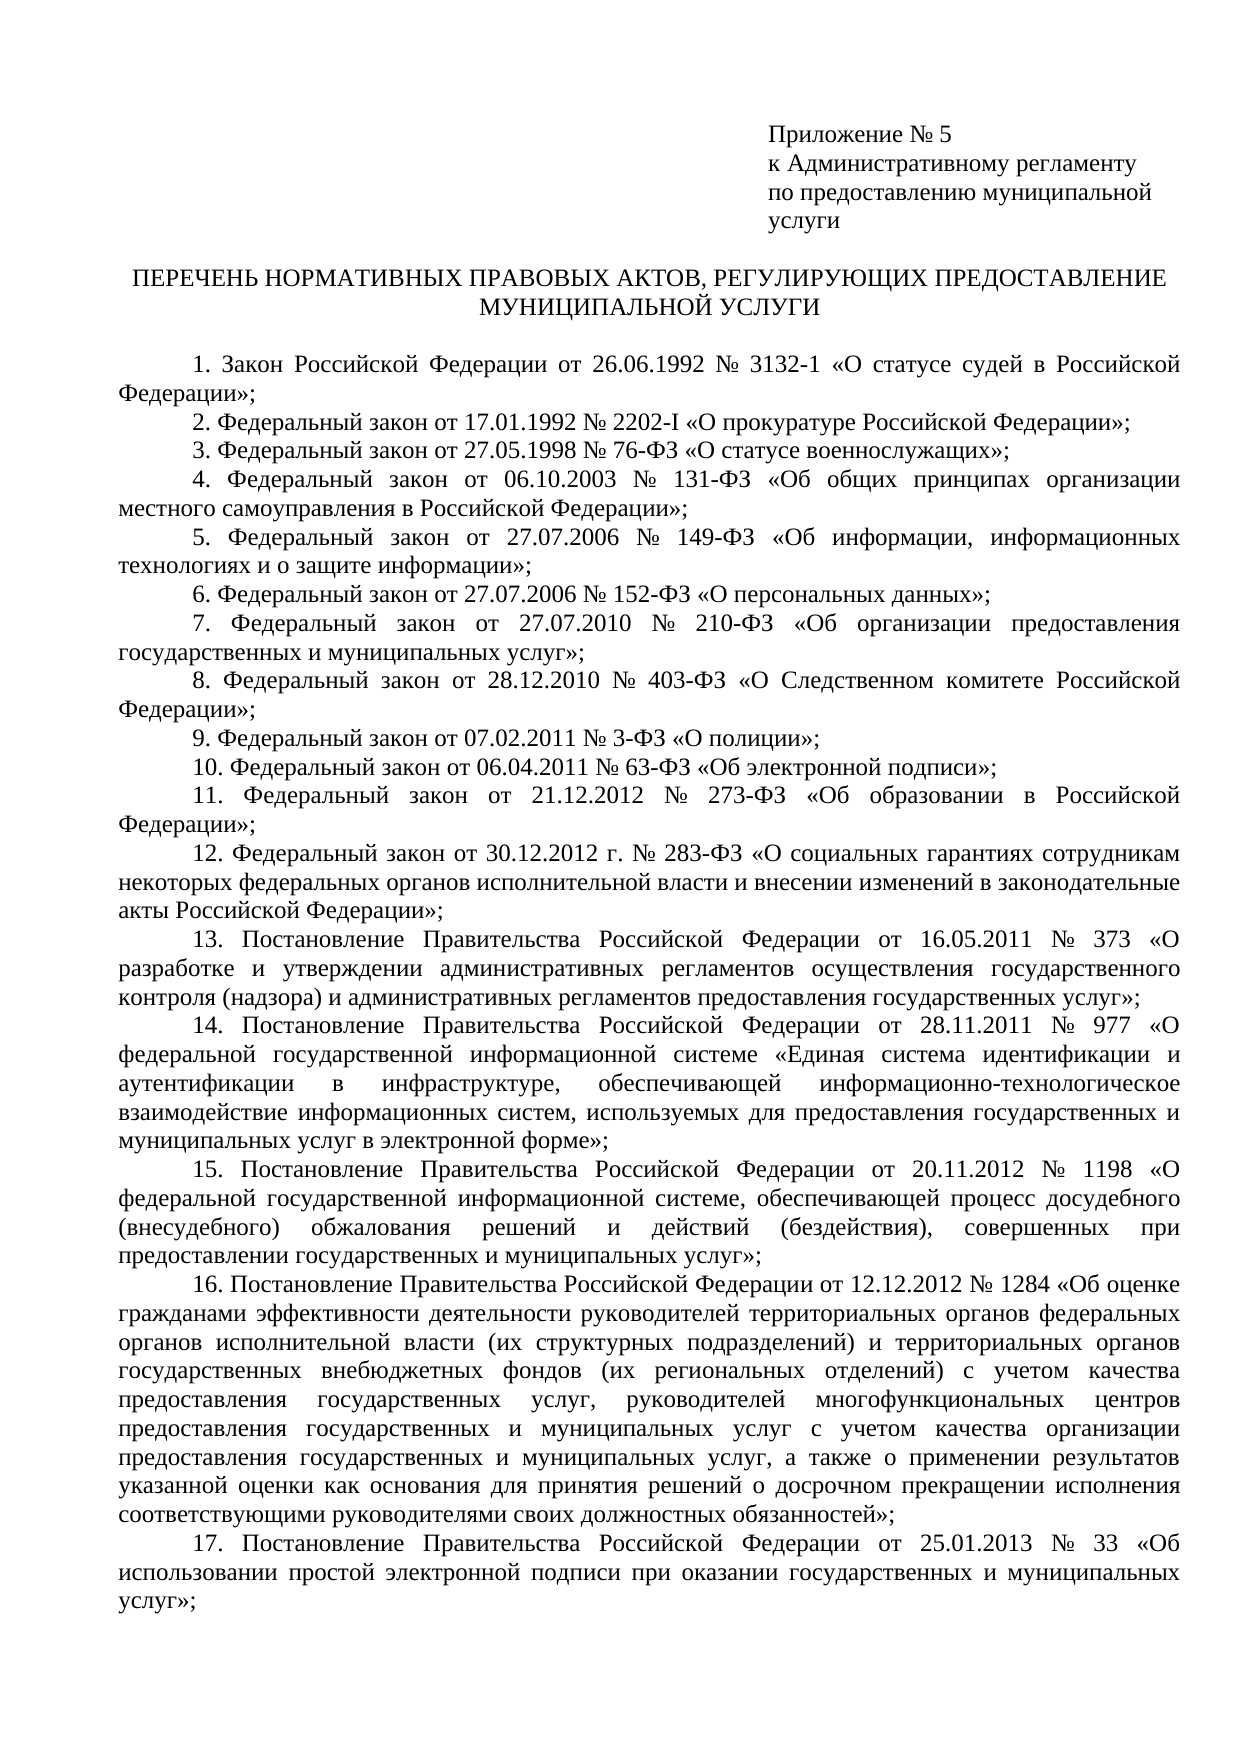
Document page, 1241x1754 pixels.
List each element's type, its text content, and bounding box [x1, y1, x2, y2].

text 11. Федеральный закон от 21.12.2012 № 273-ФЗ «Об образовании в Российской Федерации»; [118, 780, 1181, 838]
text 17. Постановление Правительства Российской Федерации от 25.01.2013 № 33 «Об использовании простой электронной подписи при оказании государственных и муниципальных услуг»; [118, 1528, 1181, 1614]
text 14. Постановление Правительства Российской Федерации от 28.11.2011 № 977 «О федеральной государственной информационной системе «Единая система идентификации и аутентификации в инфраструктуре, обеспечивающей информационно-технологическое взаимодействие информационных систем, используемых для предоставления государственных и муниципальных услуг в электронной форме»; [118, 1010, 1181, 1154]
text 15. Постановление Правительства Российской Федерации от 20.11.2012 № 1198 «О федеральной государственной информационной системе, обеспечивающей процесс досудебного (внесудебного) обжалования решений и действий (бездействия), совершенных при предоставлении государственных и муниципальных услуг»; [118, 1154, 1181, 1269]
text к Административному регламенту по предоставлению муниципальной услуги [768, 148, 1166, 234]
text 2. Федеральный закон от 17.01.1992 № 2202-I «О прокуратуре Российской Федерации»; [118, 407, 1181, 435]
text 12. Федеральный закон от 30.12.2012 г. № 283-ФЗ «О социальных гарантиях сотрудникам некоторых федеральных органов исполнительной власти и внесении изменений в законодательные акты Российской Федерации»; [118, 838, 1181, 924]
text 5. Федеральный закон от 27.07.2006 № 149-ФЗ «Об информации, информационных технологиях и о защите информации»; [118, 522, 1181, 579]
text 7. Федеральный закон от 27.07.2010 № 210-ФЗ «Об организации предоставления государственных и муниципальных услуг»; [118, 608, 1181, 665]
text 10. Федеральный закон от 06.04.2011 № 63-ФЗ «Об электронной подписи»; [118, 752, 1181, 780]
text 9. Федеральный закон от 07.02.2011 № 3-ФЗ «О полиции»; [118, 723, 1181, 752]
text 16. Постановление Правительства Российской Федерации от 12.12.2012 № 1284 «Об оценке гражданами эффективности деятельности руководителей территориальных органов федеральных органов исполнительной власти (их структурных подразделений) и территориальных органов государственных внебюджетных фондов (их региональных отделений) с учетом качества предоставления государственных услуг, руководителей многофункциональных центров предоставления государственных и муниципальных услуг с учетом качества организации предоставления государственных и муниципальных услуг, а также о применении результатов указанной оценки как основания для принятия решений о досрочном прекращении исполнения соответствующими руководителями своих должностных обязанностей»; [118, 1269, 1181, 1528]
text 13. Постановление Правительства Российской Федерации от 16.05.2011 № 373 «О разработке и утверждении административных регламентов осуществления государственного контроля (надзора) и административных регламентов предоставления государственных услуг»; [118, 924, 1181, 1010]
text Приложение № 5 [768, 119, 1136, 148]
text 1. Закон Российской Федерации от 26.06.1992 № 3132-1 «О статусе судей в Российской Федерации»; [118, 349, 1181, 407]
text ПЕРЕЧЕНЬ НОРМАТИВНЫХ ПРАВОВЫХ АКТОВ, РЕГУЛИРУЮЩИХ ПРЕДОСТАВЛЕНИЕ МУНИЦИПАЛЬНОЙ УСЛУГИ [118, 263, 1181, 320]
text 6. Федеральный закон от 27.07.2006 № 152-ФЗ «О персональных данных»; [118, 579, 1181, 608]
text 8. Федеральный закон от 28.12.2010 № 403-ФЗ «О Следственном комитете Российской Федерации»; [118, 665, 1181, 723]
text 4. Федеральный закон от 06.10.2003 № 131-ФЗ «Об общих принципах организации местного самоуправления в Российской Федерации»; [118, 464, 1181, 522]
text 3. Федеральный закон от 27.05.1998 № 76-ФЗ «О статусе военнослужащих»; [118, 435, 1181, 464]
